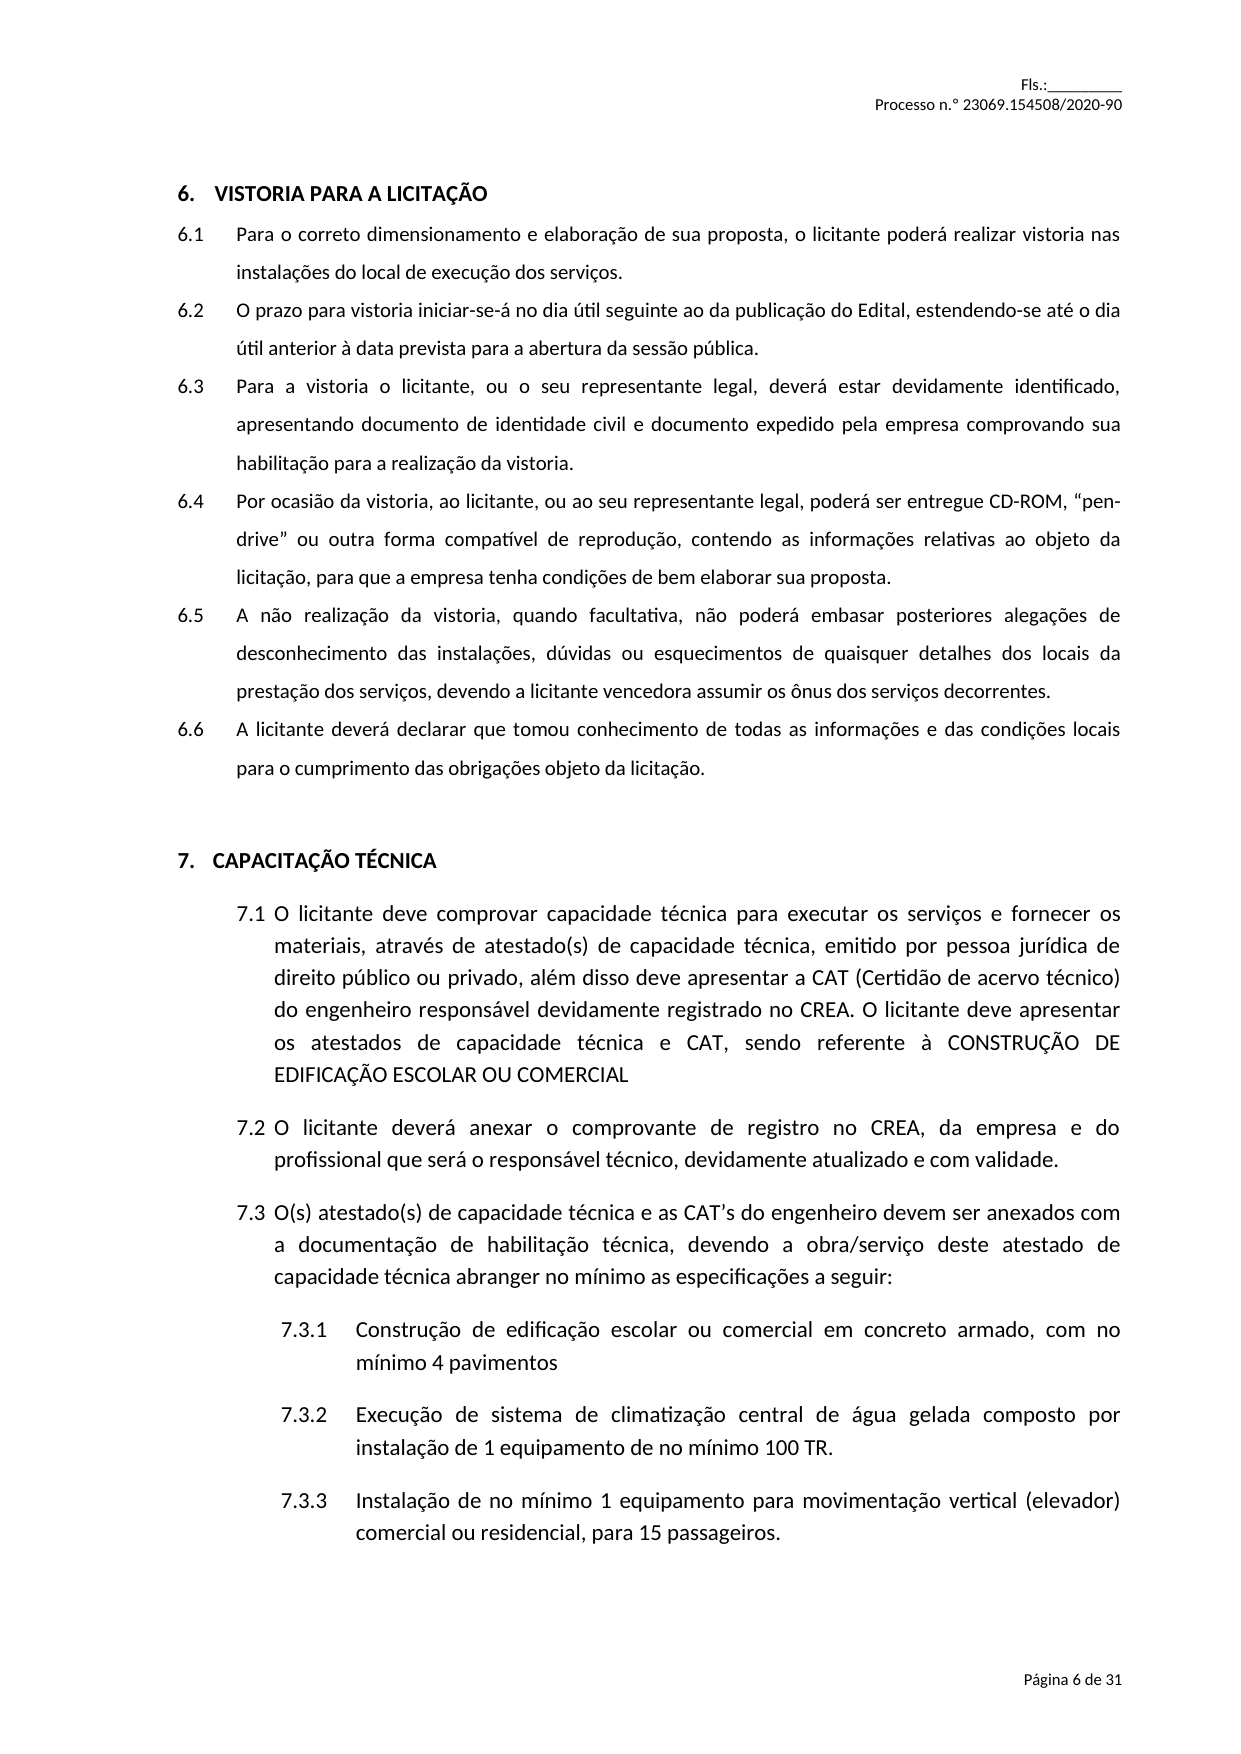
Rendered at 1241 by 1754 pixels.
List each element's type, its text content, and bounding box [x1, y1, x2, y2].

list CAPACITAÇÃO TÉCNICA [177, 846, 1122, 874]
list VISTORIA PARA A LICITAÇÃO [177, 179, 1122, 207]
list Por ocasião da vistoria, ao licitante, ou ao seu representante legal, poderá ser entregue CD-ROM, “pen-drive” ou outra forma compatível de reprodução, contendo as informações relativas ao objeto da licitação, para que a empresa tenha condições de bem elaborar sua proposta. [177, 488, 1122, 589]
list A licitante deverá declarar que tomou conhecimento de todas as informações e das condições locais para o cumprimento das obrigações objeto da licitação. [177, 717, 1122, 780]
list A não realização da vistoria, quando facultativa, não poderá embasar posteriores alegações de desconhecimento das instalações, dúvidas ou esquecimentos de quaisquer detalhes dos locais da prestação dos serviços, devendo a licitante vencedora assumir os ônus dos serviços decorrentes. [177, 602, 1122, 704]
list Instalação de no mínimo 1 equipamento para movimentação vertical (elevador) comercial ou residencial, para 15 passageiros. [281, 1486, 1122, 1546]
list O(s) atestado(s) de capacidade técnica e as CAT’s do engenheiro devem ser anexados com a documentação de habilitação técnica, devendo a obra/serviço deste atestado de capacidade técnica abranger no mínimo as especificações a seguir: [236, 1198, 1122, 1290]
list O licitante deve comprovar capacidade técnica para executar os serviços e fornecer os materiais, através de atestado(s) de capacidade técnica, emitido por pessoa jurídica de direito público ou privado, além disso deve apresentar a CAT (Certidão de acervo técnico) do engenheiro responsável devidamente registrado no CREA. O licitante deve apresentar os atestados de capacidade técnica e CAT, sendo referente à CONSTRUÇÃO DE EDIFICAÇÃO ESCOLAR OU COMERCIAL [236, 899, 1122, 1088]
list Para a vistoria o licitante, ou o seu representante legal, deverá estar devidamente identificado, apresentando documento de identidade civil e documento expedido pela empresa comprovando sua habilitação para a realização da vistoria. [177, 373, 1122, 475]
list Execução de sistema de climatização central de água gelada composto por instalação de 1 equipamento de no mínimo 100 TR. [281, 1401, 1122, 1461]
list O prazo para vistoria iniciar-se-á no dia útil seguinte ao da publicação do Edital, estendendo-se até o dia útil anterior à data prevista para a abertura da sessão pública. [177, 297, 1122, 361]
list Construção de edificação escolar ou comercial em concreto armado, com no mínimo 4 pavimentos [281, 1315, 1122, 1376]
list Para o correto dimensionamento e elaboração de sua proposta, o licitante poderá realizar vistoria nas instalações do local de execução dos serviços. [177, 221, 1122, 284]
list O licitante deverá anexar o comprovante de registro no CREA, da empresa e do profissional que será o responsável técnico, devidamente atualizado e com validade. [236, 1113, 1122, 1173]
